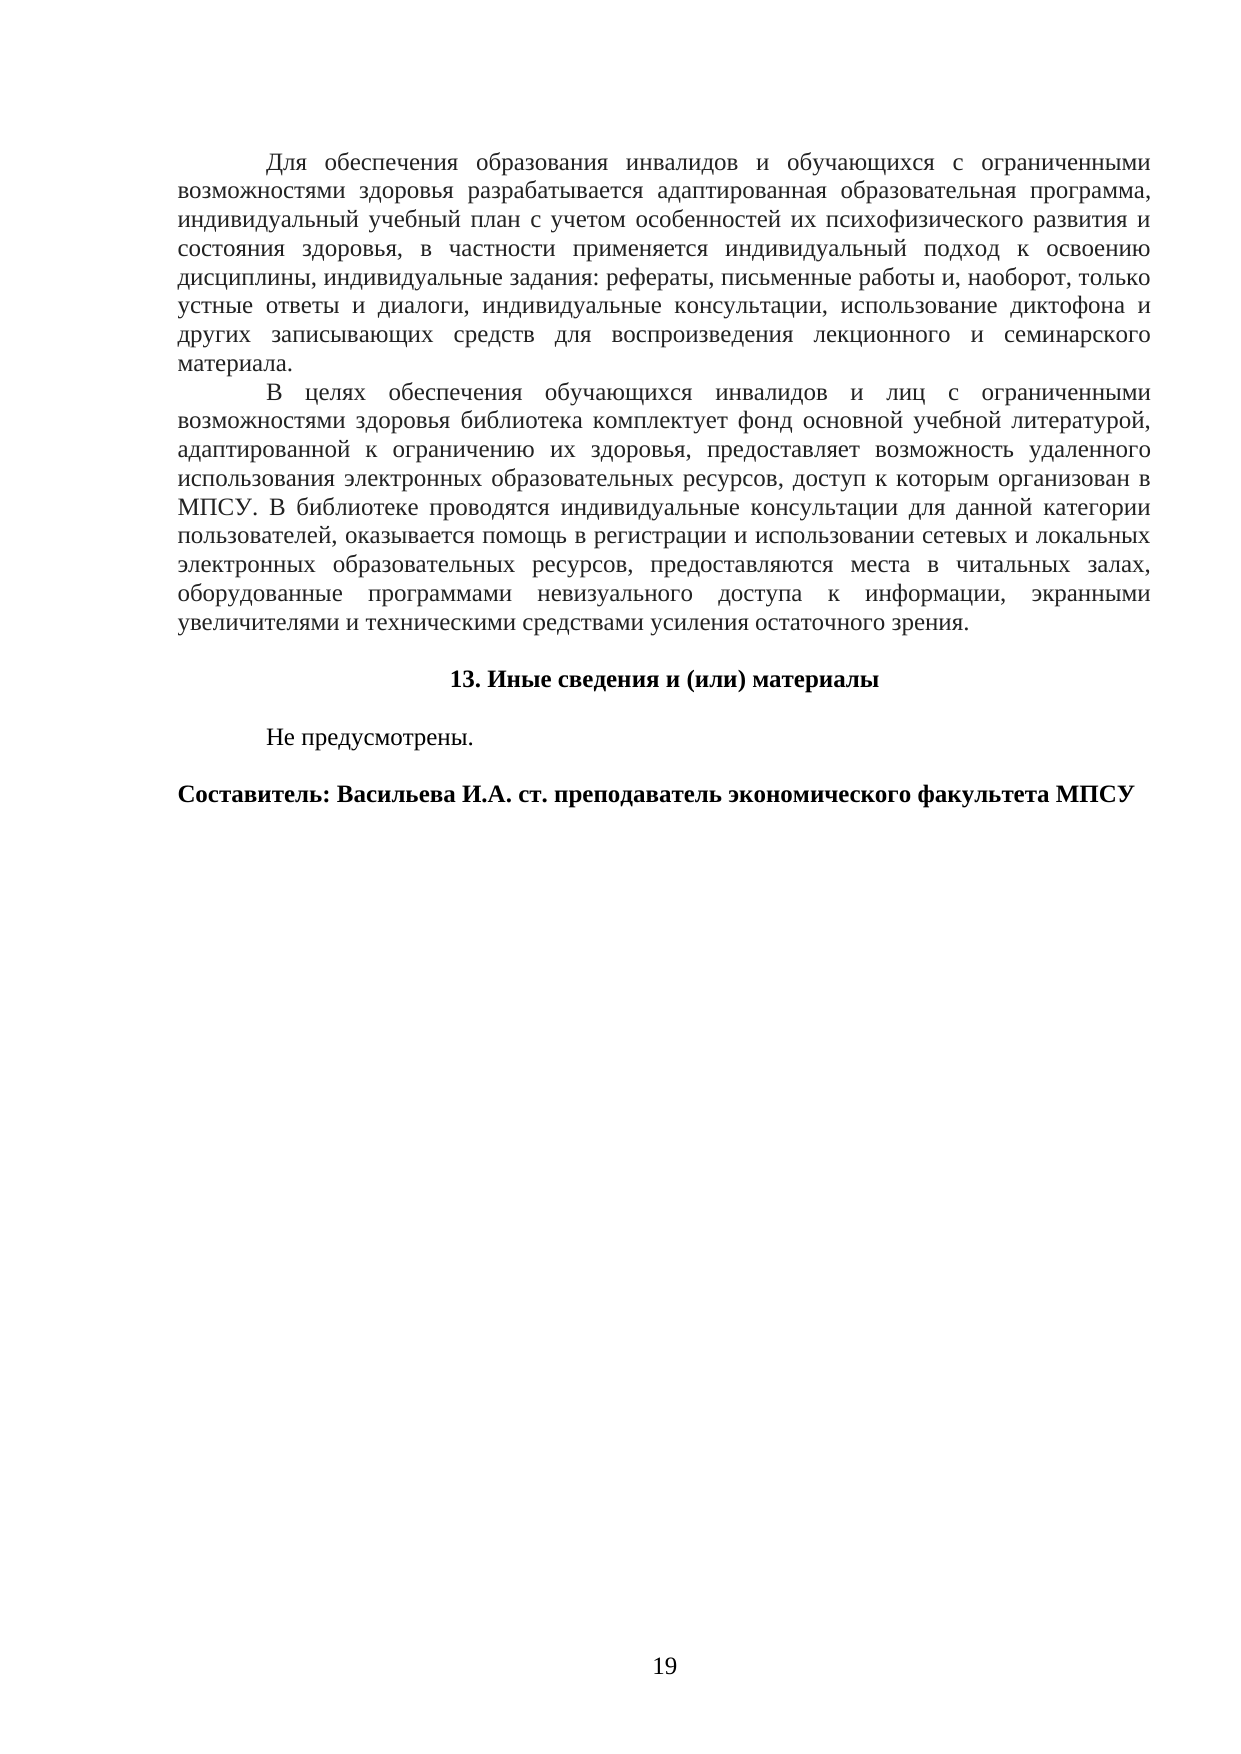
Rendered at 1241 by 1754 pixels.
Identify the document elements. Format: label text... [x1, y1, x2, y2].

text 13. Иные сведения и (или) материалы [177, 664, 1152, 693]
text Для обеспечения образования инвалидов и обучающихся с ограниченными возможностями здоровья разрабатывается адаптированная образовательная программа, индивидуальный учебный план с учетом особенностей их психофизического развития и состояния здоровья, в частности применяется индивидуальный подход к освоению дисциплины, индивидуальные задания: рефераты, письменные работы и, наоборот, только устные ответы и диалоги, индивидуальные консультации, использование диктофона и других записывающих средств для воспроизведения лекционного и семинарского материала. [177, 147, 1152, 377]
text В целях обеспечения обучающихся инвалидов и лиц с ограниченными возможностями здоровья библиотека комплектует фонд основной учебной литературой, адаптированной к ограничению их здоровья, предоставляет возможность удаленного использования электронных образовательных ресурсов, доступ к которым организован в МПСУ. В библиотеке проводятся индивидуальные консультации для данной категории пользователей, оказывается помощь в регистрации и использовании сетевых и локальных электронных образовательных ресурсов, предоставляются места в читальных залах, оборудованные программами невизуального доступа к информации, экранными увеличителями и техническими средствами усиления остаточного зрения. [177, 377, 1152, 636]
text Составитель: Васильева И.А. ст. преподаватель экономического факультета МПСУ [177, 779, 1152, 808]
text Не предусмотрены. [177, 722, 1152, 751]
